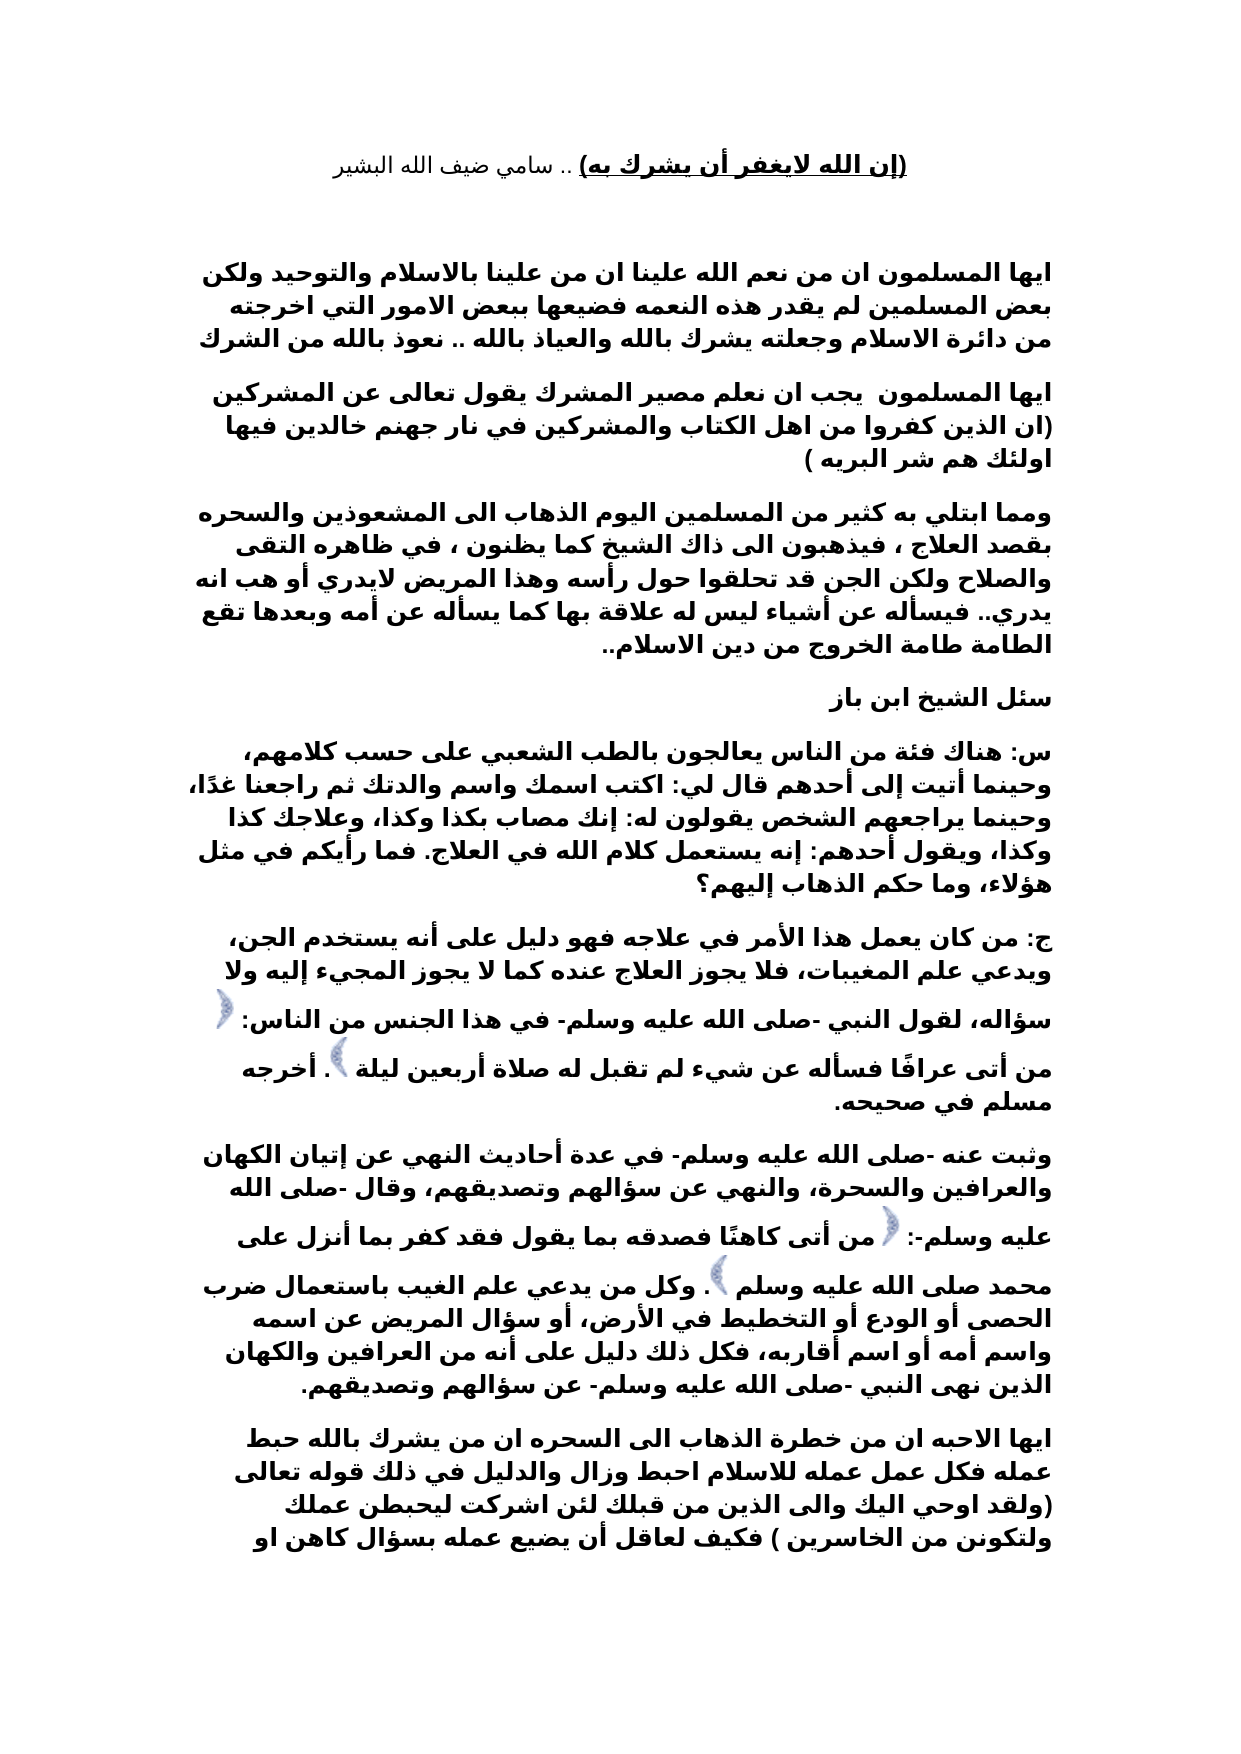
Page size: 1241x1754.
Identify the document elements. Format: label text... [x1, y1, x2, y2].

picture [882, 1206, 900, 1246]
text سئل الشيخ ابن باز [187, 683, 1053, 712]
text ومما ابتلي به كثير من المسلمين اليوم الذهاب الى المشعوذين والسحره بقصد العلاج ، فيذهبون الى ذاك الشيخ كما يظنون ، في ظاهره التقى والصلاح ولكن الجن قد تحلقوا حول رأسه وهذا المريض لايدري أو هب انه يدري.. فيسأله عن أشياء ليس له علاقة بها كما يسأله عن أمه وبعدها تقع الطامة طامة الخروج من دين الاسلام.. [187, 497, 1053, 658]
picture [710, 1255, 728, 1295]
text ايها المسلمون ان من نعم الله علينا ان من علينا بالاسلام والتوحيد ولكن بعض المسلمين لم يقدر هذه النعمه فضيعها ببعض الامور التي اخرجته من دائرة الاسلام وجعلته يشرك بالله والعياذ بالله .. نعوذ بالله من الشرك [187, 258, 1053, 352]
text ج: من كان يعمل هذا الأمر في علاجه فهو دليل على أنه يستخدم الجن، ويدعي علم المغيبات، فلا يجوز العلاج عنده كما لا يجوز المجيء إليه ولا سؤاله، لقول النبي -صلى الله عليه وسلم- في هذا الجنس من الناس: من أتى عرافًا فسأله عن شيء لم تقبل له صلاة أربعين ليلة . أخرجه مسلم في صحيحه. [187, 923, 1053, 1115]
text (إن الله لايغفر أن يشرك به) .. سامي ضيف الله البشير [187, 150, 1053, 179]
picture [330, 1037, 348, 1077]
text ايها المسلمون يجب ان نعلم مصير المشرك يقول تعالى عن المشركين (ان الذين كفروا من اهل الكتاب والمشركين في نار جهنم خالدين فيها اولئك هم شر البريه ) [187, 378, 1053, 472]
picture [216, 989, 234, 1029]
text س: هناك فئة من الناس يعالجون بالطب الشعبي على حسب كلامهم، وحينما أتيت إلى أحدهم قال لي: اكتب اسمك واسم والدتك ثم راجعنا غدًا، وحينما يراجعهم الشخص يقولون له: إنك مصاب بكذا وكذا، وعلاجك كذا وكذا، ويقول أحدهم: إنه يستعمل كلام الله في العلاج. فما رأيكم في مثل هؤلاء، وما حكم الذهاب إليهم؟ [187, 737, 1053, 898]
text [187, 1424, 1053, 1551]
text وثبت عنه -صلى الله عليه وسلم- في عدة أحاديث النهي عن إتيان الكهان والعرافين والسحرة، والنهي عن سؤالهم وتصديقهم، وقال -صلى الله عليه وسلم-: من أتى كاهنًا فصدقه بما يقول فقد كفر بما أنزل على محمد صلى الله عليه وسلم . وكل من يدعي علم الغيب باستعمال ضرب الحصى أو الودع أو التخطيط في الأرض، أو سؤال المريض عن اسمه واسم أمه أو اسم أقاربه، فكل ذلك دليل على أنه من العرافين والكهان الذين نهى النبي -صلى الله عليه وسلم- عن سؤالهم وتصديقهم. [187, 1140, 1053, 1398]
